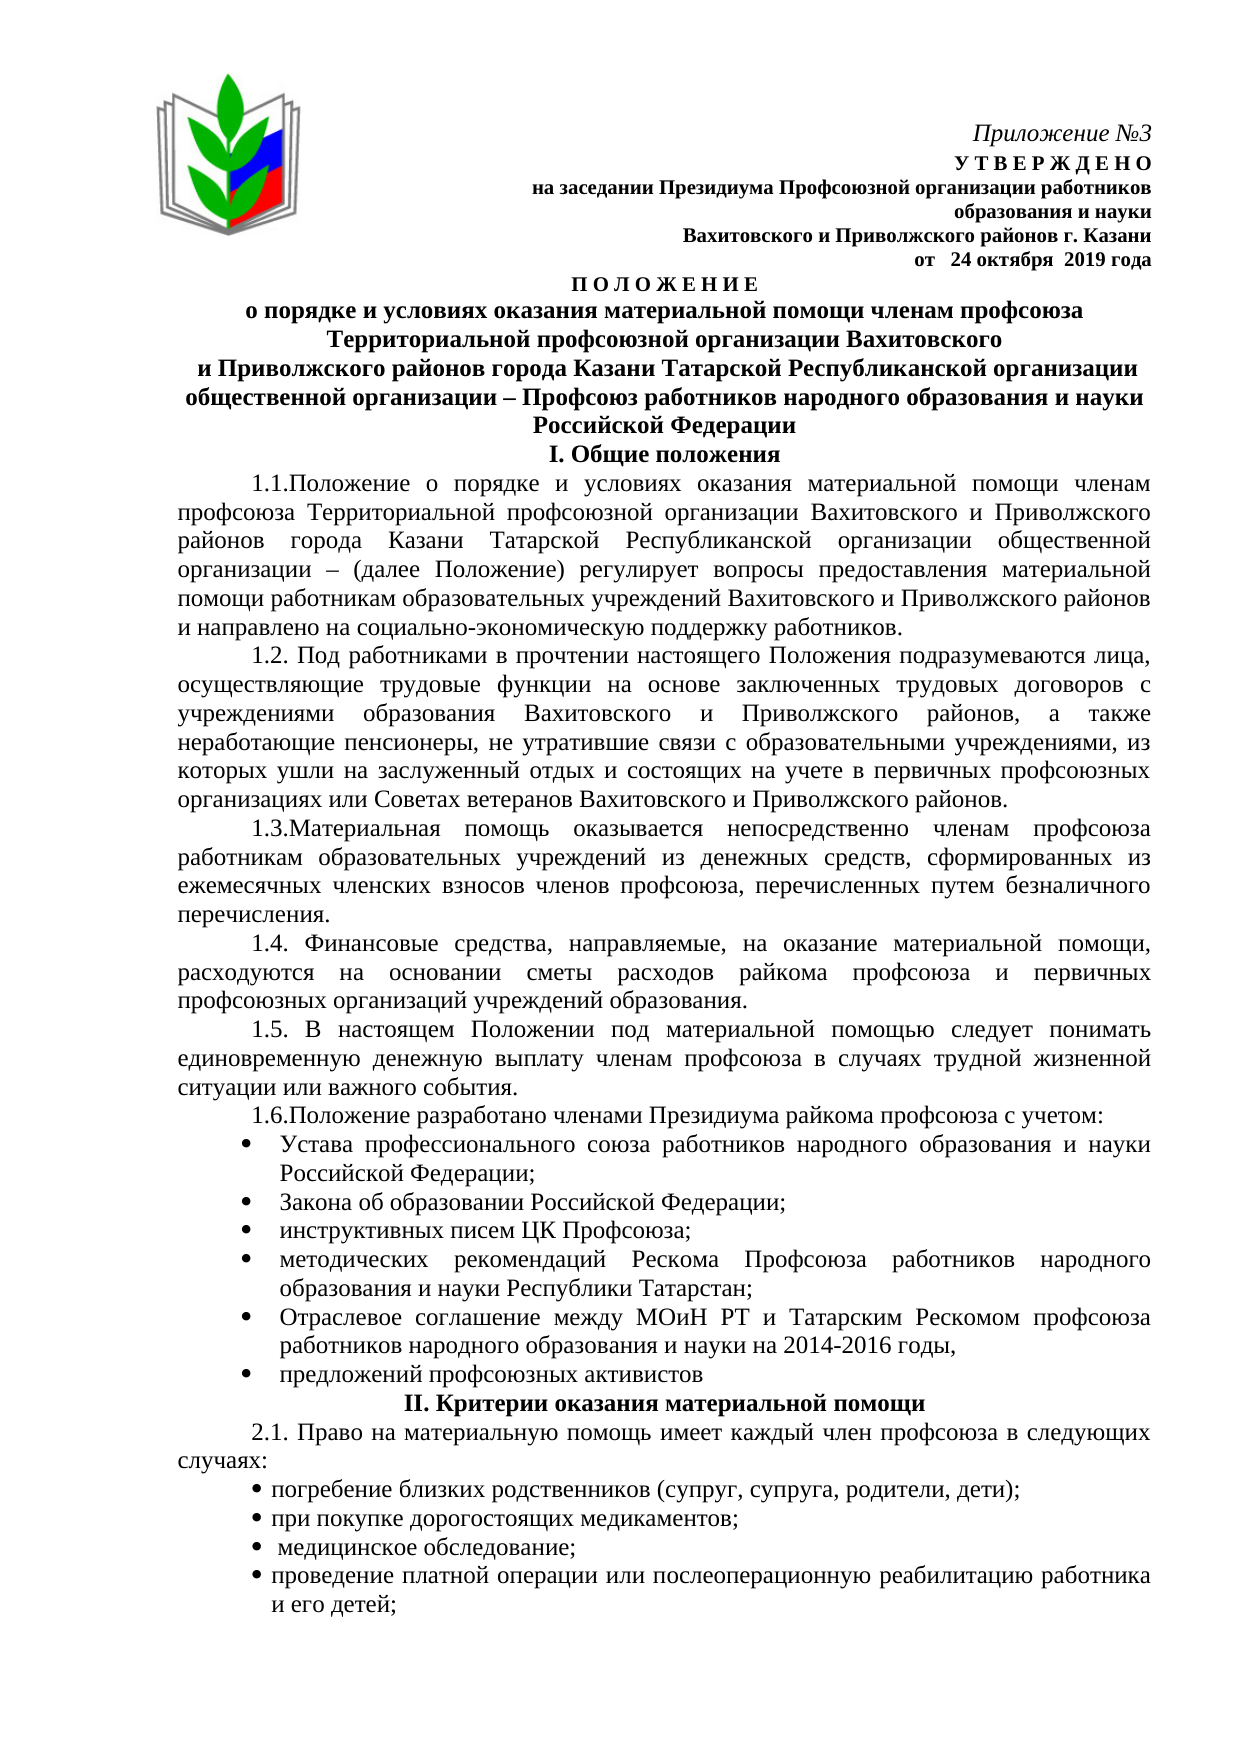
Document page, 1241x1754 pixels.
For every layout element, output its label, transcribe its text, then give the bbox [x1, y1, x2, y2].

text на заседании Президиума Профсоюзной организации работников образования и науки [472, 175, 1152, 223]
text и Приволжского районов города Казани Татарской Республиканской организации общественной организации – Профсоюз работников народного образования и науки Российской Федерации [177, 353, 1152, 439]
text 1.6.Положение разработано членами Президиума райкома профсоюза с учетом: [177, 1101, 1152, 1129]
list погребение близких родственников (супруг, супруга, родители, дети); [252, 1474, 1152, 1503]
text Приложение №3 [472, 118, 1152, 147]
list проведение платной операции или послеоперационную реабилитацию работника и его детей; [252, 1561, 1152, 1618]
text У Т В Е Р Ж Д Е Н О [472, 151, 1152, 175]
text о порядке и условиях оказания материальной помощи членам профсоюза Территориальной профсоюзной организации Вахитовского [177, 296, 1152, 353]
text 1.1.Положение о порядке и условиях оказания материальной помощи членам профсоюза Территориальной профсоюзной организации Вахитовского и Приволжского районов города Казани Татарской Республиканской организации общественной организации – (далее Положение) регулирует вопросы предоставления материальной помощи работникам образовательных учреждений Вахитовского и Приволжского районов и направлено на социально-экономическую поддержку работников. [177, 468, 1152, 641]
list предложений профсоюзных активистов [242, 1359, 1152, 1388]
list медицинское обследование; [252, 1532, 1152, 1561]
list методических рекомендаций Рескома Профсоюза работников народного образования и науки Республики Татарстан; [242, 1244, 1152, 1302]
picture [156, 73, 302, 236]
text II. Критерии оказания материальной помощи [177, 1388, 1152, 1417]
text 1.5. В настоящем Положении под материальной помощью следует понимать единовременную денежную выплату членам профсоюза в случаях трудной жизненной ситуации или важного события. [177, 1014, 1152, 1101]
text от 24 октября 2019 года [472, 247, 1152, 271]
text П О Л О Ж Е Н И Е [177, 271, 1152, 296]
list Закона об образовании Российской Федерации; [242, 1187, 1152, 1216]
list Отраслевое соглашение между МОиН РТ и Татарским Рескомом профсоюза работников народного образования и науки на 2014-2016 годы, [242, 1302, 1152, 1359]
text Вахитовского и Приволжского районов г. Казани [472, 223, 1152, 247]
list инструктивных писем ЦК Профсоюза; [242, 1216, 1152, 1244]
list Устава профессионального союза работников народного образования и науки Российской Федерации; [242, 1129, 1152, 1187]
text 1.2. Под работниками в прочтении настоящего Положения подразумеваются лица, осуществляющие трудовые функции на основе заключенных трудовых договоров с учреждениями образования Вахитовского и Приволжского районов, а также неработающие пенсионеры, не утратившие связи с образовательными учреждениями, из которых ушли на заслуженный отдых и состоящих на учете в первичных профсоюзных организациях или Советах ветеранов Вахитовского и Приволжского районов. [177, 641, 1152, 813]
text 2.1. Право на материальную помощь имеет каждый член профсоюза в следующих случаях: [177, 1417, 1152, 1474]
text 1.3.Материальная помощь оказывается непосредственно членам профсоюза работникам образовательных учреждений из денежных средств, сформированных из ежемесячных членских взносов членов профсоюза, перечисленных путем безналичного перечисления. [177, 813, 1152, 928]
text 1.4. Финансовые средства, направляемые, на оказание материальной помощи, расходуются на основании сметы расходов райкома профсоюза и первичных профсоюзных организаций учреждений образования. [177, 928, 1152, 1014]
text I. Общие положения [177, 439, 1152, 468]
list при покупке дорогостоящих медикаментов; [252, 1503, 1152, 1532]
